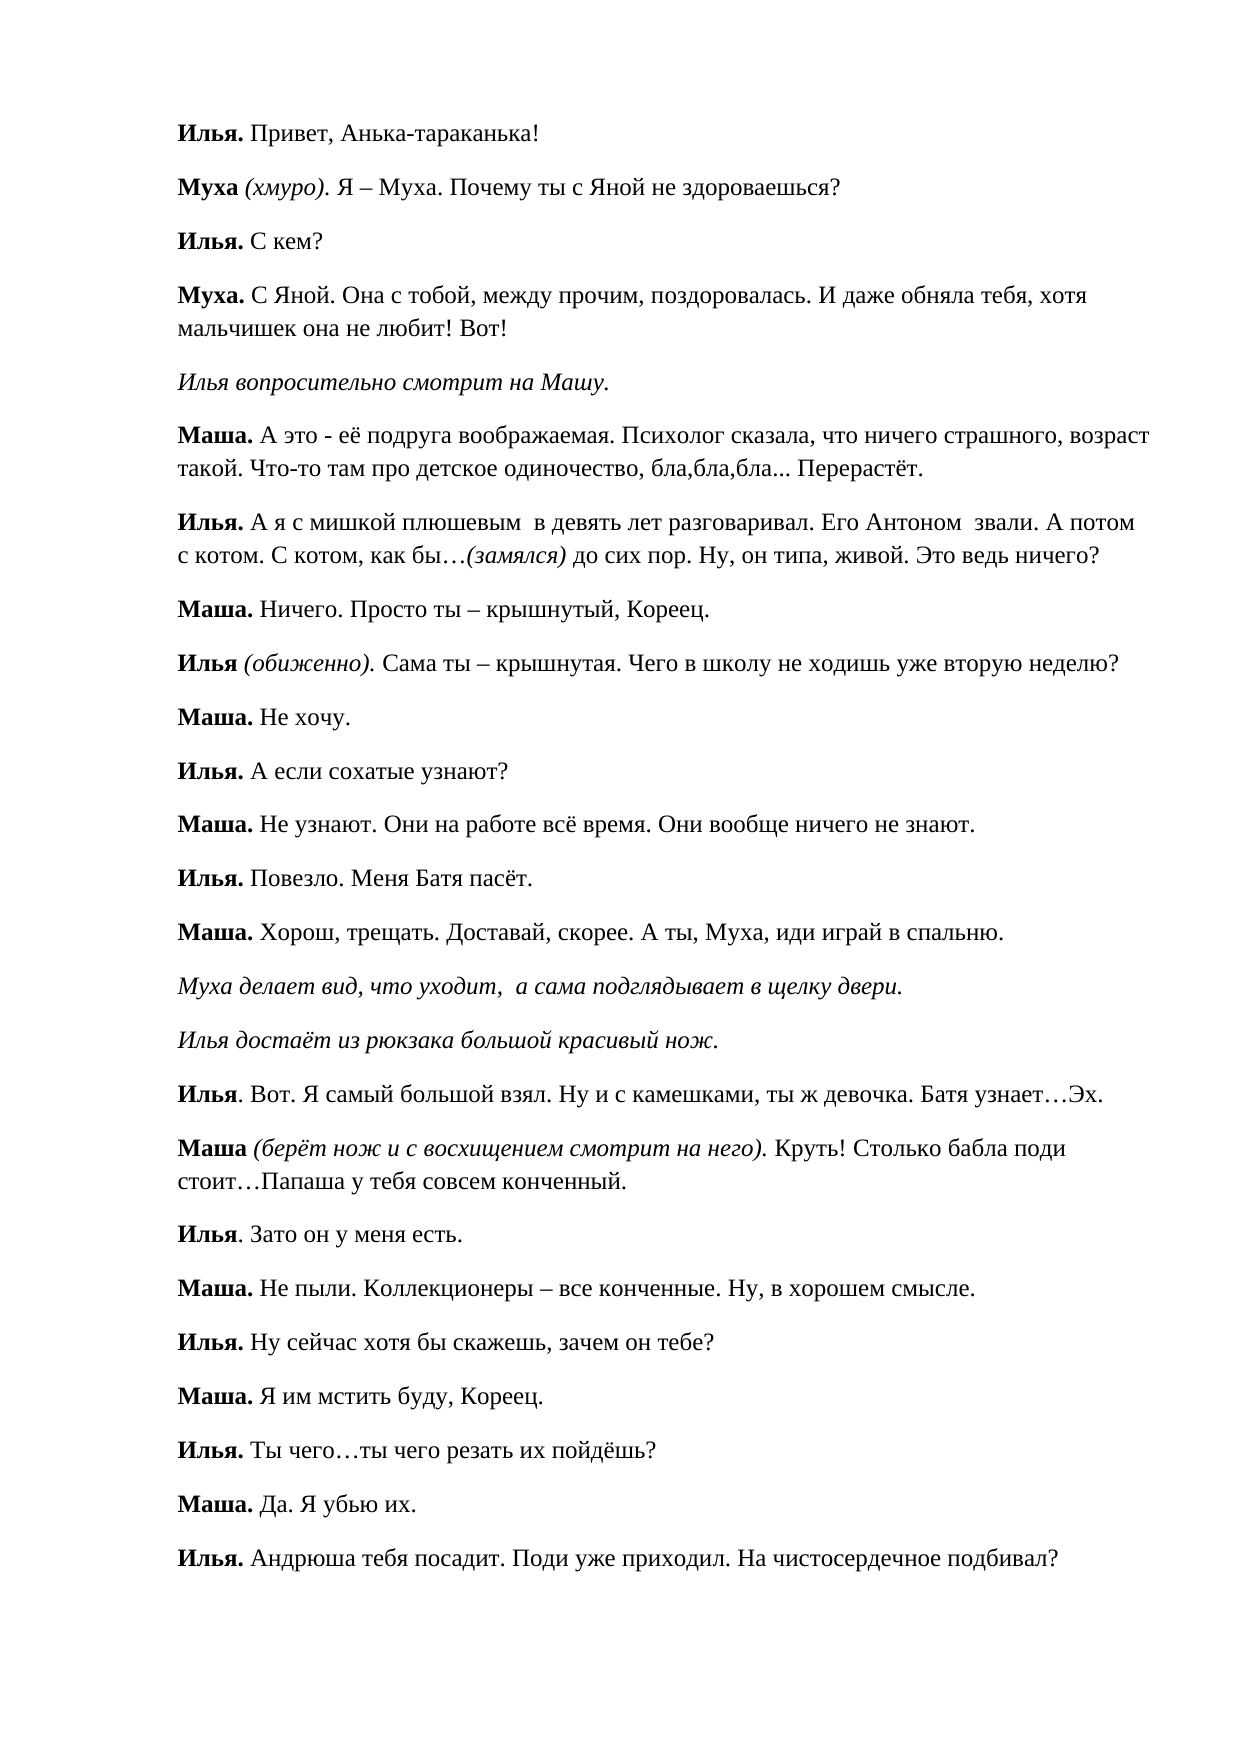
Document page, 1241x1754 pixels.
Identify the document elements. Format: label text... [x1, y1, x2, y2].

text Маша. Хорош, трещать. Доставай, скорее. А ты, Муха, иди играй в спальню. [177, 917, 1152, 946]
text Илья. Ну сейчас хотя бы скажешь, зачем он тебе? [177, 1327, 1152, 1356]
text Маша. Не пыли. Коллекционеры – все конченные. Ну, в хорошем смысле. [177, 1273, 1152, 1302]
text Илья (обиженно). Сама ты – крышнутая. Чего в школу не ходишь уже вторую неделю? [177, 648, 1152, 677]
text Маша. Да. Я убью их. [177, 1489, 1152, 1518]
text Илья. А если сохатые узнают? [177, 756, 1152, 784]
text Маша. Не хочу. [177, 702, 1152, 731]
text Илья. Привет, Анька-тараканька! [177, 118, 1152, 147]
text Илья. Зато он у меня есть. [177, 1219, 1152, 1248]
text Илья. Андрюша тебя посадит. Поди уже приходил. На чистосердечное подбивал? [177, 1543, 1152, 1571]
text Маша. А это - её подруга воображаемая. Психолог сказала, что ничего страшного, возраст такой. Что-то там про детское одиночество, бла,бла,бла... Перерастёт. [177, 420, 1152, 482]
text Муха. С Яной. Она с тобой, между прочим, поздоровалась. И даже обняла тебя, хотя мальчишек она не любит! Вот! [177, 280, 1152, 341]
text Муха делает вид, что уходит, а сама подглядывает в щелку двери. [177, 971, 1152, 1000]
text Илья достаёт из рюкзака большой красивый нож. [177, 1025, 1152, 1054]
text Илья. Вот. Я самый большой взял. Ну и с камешками, ты ж девочка. Батя узнает…Эх. [177, 1079, 1152, 1108]
text Маша (берёт нож и с восхищением смотрит на него). Круть! Столько бабла поди стоит…Папаша у тебя совсем конченный. [177, 1133, 1152, 1194]
text Илья. С кем? [177, 226, 1152, 254]
text Илья вопросительно смотрит на Машу. [177, 367, 1152, 395]
text Илья. А я с мишкой плюшевым в девять лет разговаривал. Его Антоном звали. А потом с котом. С котом, как бы…(замялся) до сих пор. Ну, он типа, живой. Это ведь ничего? [177, 507, 1152, 569]
text Маша. Ничего. Просто ты – крышнутый, Кореец. [177, 594, 1152, 623]
text Маша. Не узнают. Они на работе всё время. Они вообще ничего не знают. [177, 809, 1152, 838]
text Муха (хмуро). Я – Муха. Почему ты с Яной не здороваешься? [177, 172, 1152, 201]
text Маша. Я им мстить буду, Кореец. [177, 1381, 1152, 1410]
text Илья. Повезло. Меня Батя пасёт. [177, 863, 1152, 892]
text Илья. Ты чего…ты чего резать их пойдёшь? [177, 1435, 1152, 1464]
